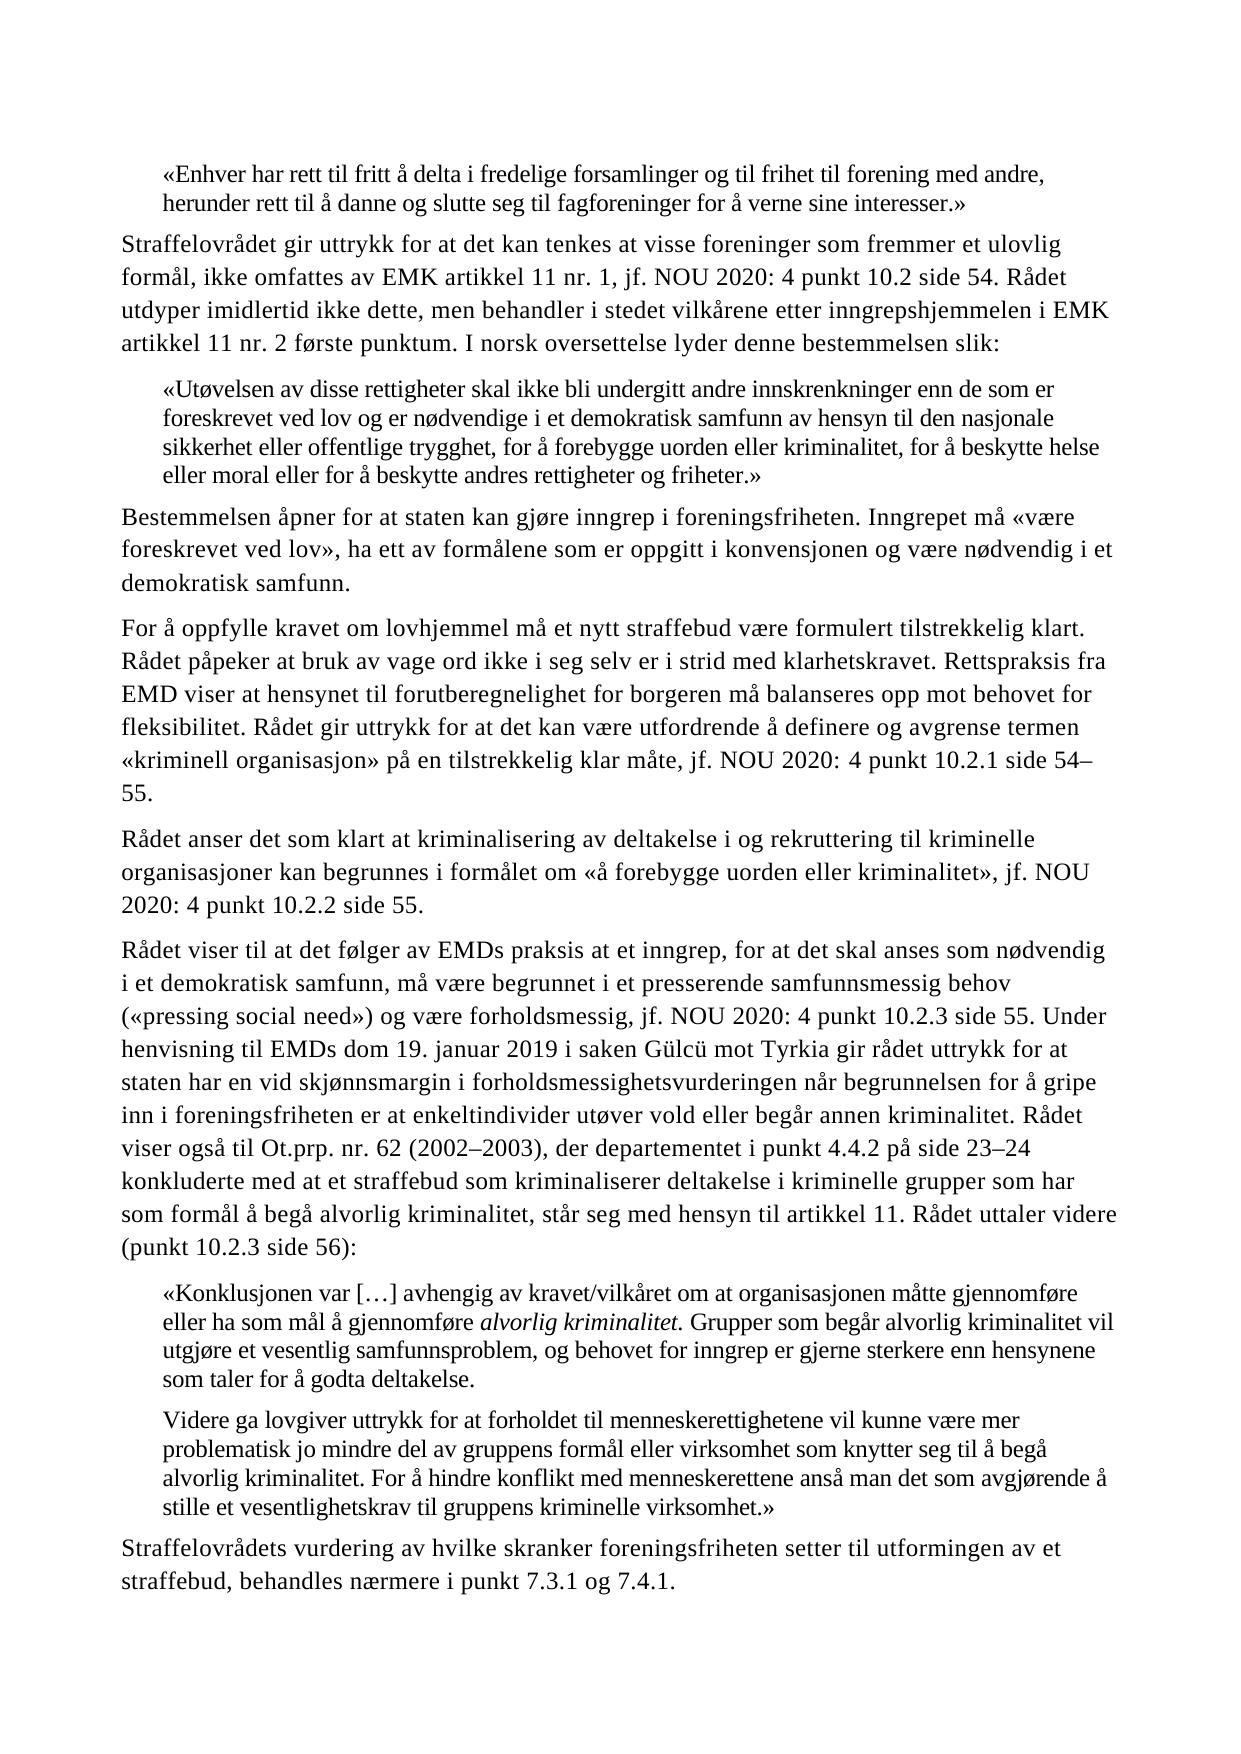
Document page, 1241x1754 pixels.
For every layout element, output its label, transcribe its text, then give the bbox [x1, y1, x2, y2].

text Straffelovrådets vurdering av hvilke skranker foreningsfriheten setter til utformingen av et straffebud, behandles nærmere i punkt 7.3.1 og 7.4.1. [121, 1533, 1119, 1595]
text Videre ga lovgiver uttrykk for at forholdet til menneskerettighetene vil kunne være mer problematisk jo mindre del av gruppens formål eller virksomhet som knytter seg til å begå alvorlig kriminalitet. For å hindre konflikt med menneskerettene anså man det som avgjørende å stille et vesentlighetskrav til gruppens kriminelle virksomhet.» [162, 1406, 1119, 1521]
text «Konklusjonen var […] avhengig av kravet/vilkåret om at organisasjonen måtte gjennomføre eller ha som mål å gjennomføre alvorlig kriminalitet. Grupper som begår alvorlig kriminalitet vil utgjøre et vesentlig samfunnsproblem, og behovet for inngrep er gjerne sterkere enn hensynene som taler for å godta deltakelse. [162, 1278, 1119, 1393]
text «Utøvelsen av disse rettigheter skal ikke bli undergitt andre innskrenkninger enn de som er foreskrevet ved lov og er nødvendige i et demokratisk samfunn av hensyn til den nasjonale sikkerhet eller offentlige trygghet, for å forebygge uorden eller kriminalitet, for å beskytte helse eller moral eller for å beskytte andres rettigheter og friheter.» [162, 374, 1119, 489]
text «Enhver har rett til fritt å delta i fredelige forsamlinger og til frihet til forening med andre, herunder rett til å danne og slutte seg til fagforeninger for å verne sine interesser.» [162, 159, 1119, 217]
text Rådet anser det som klart at kriminalisering av deltakelse i og rekruttering til kriminelle organisasjoner kan begrunnes i formålet om «å forebygge uorden eller kriminalitet», jf. NOU 2020: 4 punkt 10.2.2 side 55. [121, 824, 1119, 918]
text Straffelovrådet gir uttrykk for at det kan tenkes at visse foreninger som fremmer et ulovlig formål, ikke omfattes av EMK artikkel 11 nr. 1, jf. NOU 2020: 4 punkt 10.2 side 54. Rådet utdyper imidlertid ikke dette, men behandler i stedet vilkårene etter inngrepshjemmelen i EMK artikkel 11 nr. 2 første punktum. I norsk oversettelse lyder denne bestemmelsen slik: [121, 229, 1119, 357]
text Bestemmelsen åpner for at staten kan gjøre inngrep i foreningsfriheten. Inngrepet må «være foreskrevet ved lov», ha ett av formålene som er oppgitt i konvensjonen og være nødvendig i et demokratisk samfunn. [121, 502, 1119, 596]
text For å oppfylle kravet om lovhjemmel må et nytt straffebud være formulert tilstrekkelig klart. Rådet påpeker at bruk av vage ord ikke i seg selv er i strid med klarhetskravet. Rettspraksis fra EMD viser at hensynet til forutberegnelighet for borgeren må balanseres opp mot behovet for fleksibilitet. Rådet gir uttrykk for at det kan være utfordrende å definere og avgrense termen «kriminell organisasjon» på en tilstrekkelig klar måte, jf. NOU 2020: 4 punkt 10.2.1 side 54–55. [121, 613, 1119, 807]
text Rådet viser til at det følger av EMDs praksis at et inngrep, for at det skal anses som nødvendig i et demokratisk samfunn, må være begrunnet i et presserende samfunnsmessig behov («pressing social need») og være forholdsmessig, jf. NOU 2020: 4 punkt 10.2.3 side 55. Under henvisning til EMDs dom 19. januar 2019 i saken Gülcü mot Tyrkia gir rådet uttrykk for at staten har en vid skjønnsmargin i forholdsmessighetsvurderingen når begrunnelsen for å gripe inn i foreningsfriheten er at enkeltindivider utøver vold eller begår annen kriminalitet. Rådet viser også til Ot.prp. nr. 62 (2002–2003), der departementet i punkt 4.4.2 på side 23–24 konkluderte med at et straffebud som kriminaliserer deltakelse i kriminelle grupper som har som formål å begå alvorlig kriminalitet, står seg med hensyn til artikkel 11. Rådet uttaler videre (punkt 10.2.3 side 56): [121, 935, 1119, 1261]
